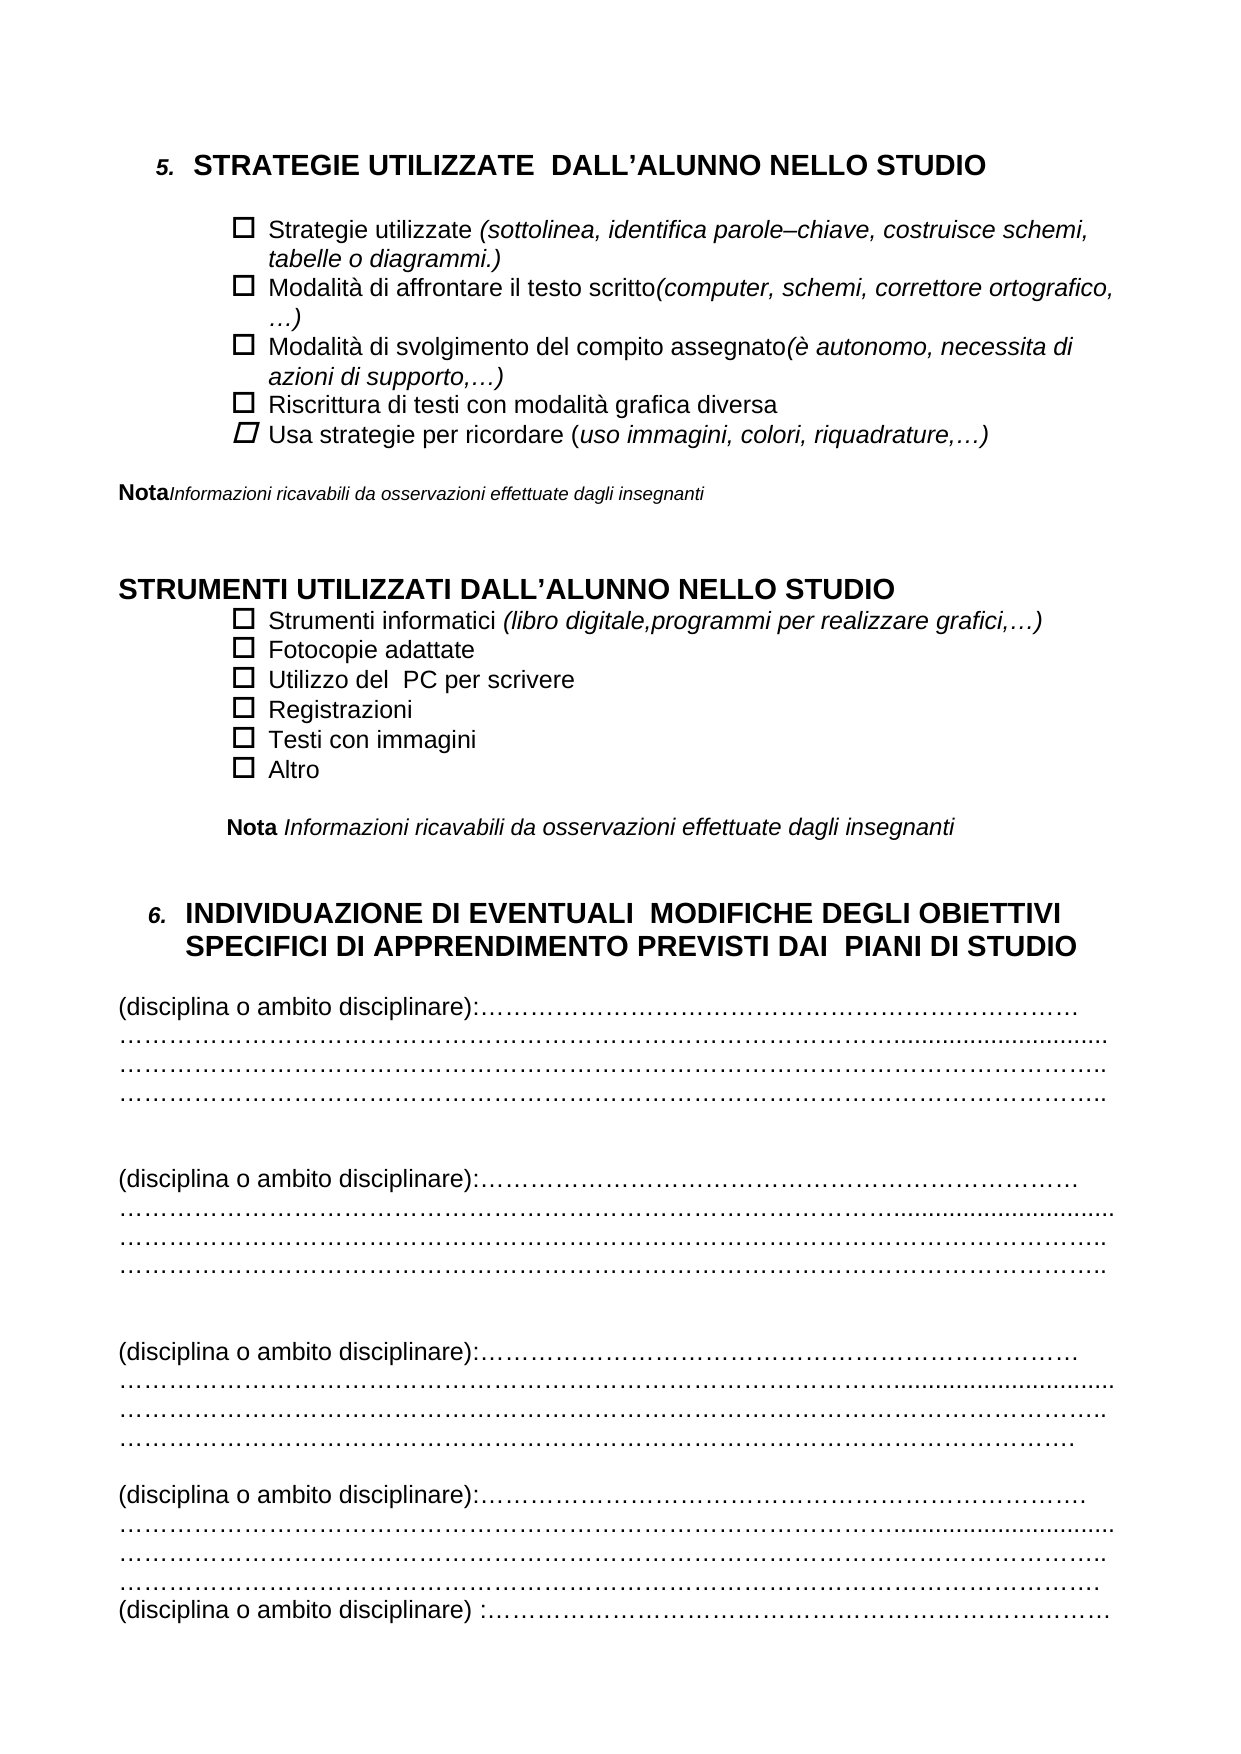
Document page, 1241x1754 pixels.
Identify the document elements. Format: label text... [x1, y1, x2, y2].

text ……………………………………………………………………………………………………….. [118, 1394, 1122, 1423]
list INDIVIDUAZIONE DI EVENTUALI MODIFICHE DEGLI OBIETTIVI SPECIFICI DI APPRENDIMENTO PREVISTI DAI PIANI DI STUDIO [148, 896, 1122, 963]
text (disciplina o ambito disciplinare):………………………………………………………………. [118, 1480, 1122, 1509]
list STRATEGIE UTILIZZATE DALL’ALUNNO NELLO STUDIO [156, 148, 1122, 181]
text ……………………………………………………………………………………………………….. [118, 1049, 1122, 1078]
list Modalità di svolgimento del compito assegnato(è autonomo, necessita di azioni di supporto,…) [231, 332, 1122, 390]
text ……………………………………………………………………………………………………….. [118, 1078, 1122, 1107]
list Modalità di affrontare il testo scritto(computer, schemi, correttore ortografico,…) [231, 273, 1122, 332]
list Registrazioni [231, 695, 1122, 725]
text (disciplina o ambito disciplinare):……………………………………………………………… [118, 992, 1122, 1020]
text ……………………………………………………………………………………………………. [118, 1423, 1122, 1452]
text NotaInformazioni ricavabili da osservazioni effettuate dagli insegnanti [118, 479, 1122, 505]
text (disciplina o ambito disciplinare):……………………………………………………………… [118, 1337, 1122, 1365]
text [118, 1538, 1122, 1567]
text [118, 1509, 1122, 1538]
list Riscrittura di testi con modalità grafica diversa [231, 390, 1122, 420]
list Testi con immagini [231, 725, 1122, 754]
list Strumenti informatici (libro digitale,programmi per realizzare grafici,…) [231, 606, 1122, 635]
text …………………………………………………………………………………............................... [118, 1020, 1122, 1049]
text ……………………………………………………………………………………………………….. [118, 1222, 1122, 1250]
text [118, 1567, 1122, 1595]
text (disciplina o ambito disciplinare) :………………………………………………………………… [118, 1595, 1122, 1624]
text (disciplina o ambito disciplinare):……………………………………………………………… [118, 1164, 1122, 1193]
text …………………………………………………………………………………................................ [118, 1193, 1122, 1222]
list Altro [231, 754, 1122, 784]
list Usa strategie per ricordare (uso immagini, colori, riquadrature,…) [231, 420, 1122, 450]
text …………………………………………………………………………………................................ [118, 1365, 1122, 1394]
text Nota Informazioni ricavabili da osservazioni effettuate dagli insegnanti [118, 813, 1122, 841]
list Strategie utilizzate (sottolinea, identifica parole–chiave, costruisce schemi, tabelle o diagrammi.) [231, 215, 1122, 273]
list Utilizzo del PC per scrivere [231, 665, 1122, 695]
list Fotocopie adattate [231, 635, 1122, 665]
text STRUMENTI UTILIZZATI DALL’ALUNNO NELLO STUDIO [118, 572, 1122, 606]
text ……………………………………………………………………………………………………….. [118, 1250, 1122, 1279]
